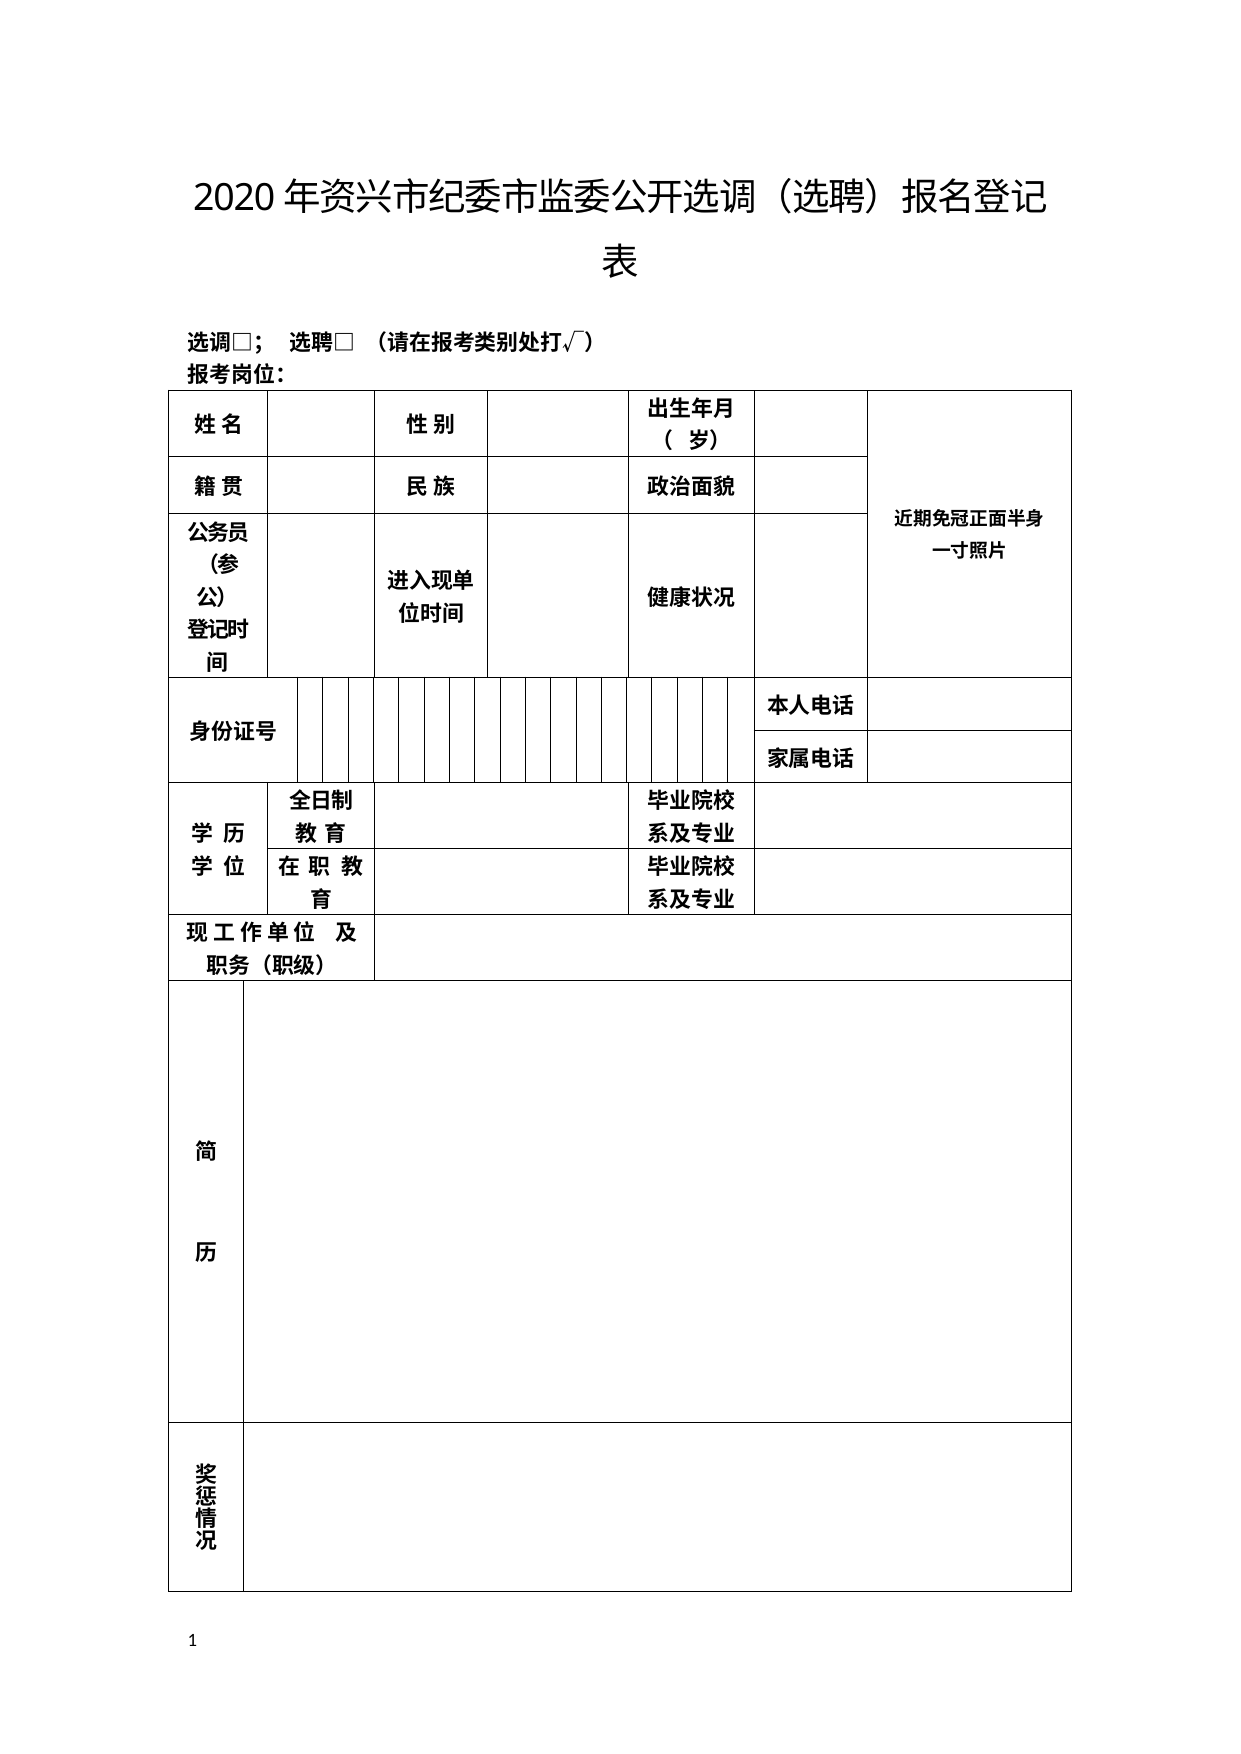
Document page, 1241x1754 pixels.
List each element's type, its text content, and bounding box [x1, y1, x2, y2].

table_cell [425, 678, 449, 782]
table_cell [488, 514, 628, 677]
table_cell [374, 678, 398, 782]
table_cell 进入现单位时间 [375, 514, 487, 677]
table_cell [728, 678, 754, 782]
table_cell 公务员（参公） 登记时间 [169, 514, 267, 677]
table_cell [551, 678, 576, 782]
table_cell [678, 678, 702, 782]
table_cell 本人电话 [755, 678, 867, 730]
table_cell [450, 678, 474, 782]
table_cell [526, 678, 550, 782]
table_cell 身份证号 [169, 678, 297, 782]
table_cell [244, 1423, 1071, 1591]
table_cell [602, 678, 626, 782]
table_cell [349, 678, 373, 782]
table_header [268, 391, 374, 456]
table_cell [268, 514, 374, 677]
table_cell [577, 678, 601, 782]
table_cell 毕业院校 系及专业 [629, 849, 754, 914]
table_cell [627, 678, 651, 782]
table_cell [488, 457, 628, 513]
table_cell 健康状况 [629, 514, 754, 677]
table_cell [755, 457, 867, 513]
table_cell [298, 678, 322, 782]
table_cell [375, 849, 628, 914]
table_cell [868, 731, 1071, 782]
text 2020年资兴市纪委市监委公开选调（选聘）报名登记表 [187, 162, 1053, 292]
table_header 出生年月 （ 岁） [629, 391, 754, 456]
table_cell [268, 457, 374, 513]
table_header 近期免冠正面半身 一寸照片 [868, 391, 1071, 677]
table_cell [868, 678, 1071, 730]
table_cell 奖惩情况 [169, 1423, 243, 1591]
table_header [755, 391, 867, 456]
table_cell [501, 678, 525, 782]
table_cell [475, 678, 500, 782]
table_cell 籍 贯 [169, 457, 267, 513]
table_cell [375, 915, 1071, 980]
table_cell [703, 678, 727, 782]
table_header [488, 391, 628, 456]
table_cell 民 族 [375, 457, 487, 513]
table_cell [399, 678, 424, 782]
table_cell 现 工 作 单 位 及职务（职级） [169, 915, 374, 980]
table_cell 学 历 学 位 [169, 783, 267, 914]
table_cell [755, 514, 867, 677]
table_header 姓 名 [169, 391, 267, 456]
table_cell [755, 783, 1071, 848]
table_cell 家属电话 [755, 731, 867, 782]
table_cell 政治面貌 [629, 457, 754, 513]
table_cell [375, 783, 628, 848]
table_cell [244, 981, 1071, 1422]
text 选调□； 选聘□ （请在报考类别处打√） [187, 324, 1053, 357]
table_cell [652, 678, 677, 782]
table_cell 在 职 教 育 [268, 849, 374, 914]
text 报考岗位： [187, 357, 1053, 389]
table_header 性 别 [375, 391, 487, 456]
table_cell 全日制 教 育 [268, 783, 374, 848]
table_cell 毕业院校 系及专业 [629, 783, 754, 848]
table_cell [755, 849, 1071, 914]
table_cell [323, 678, 348, 782]
table_cell 简 历 [169, 981, 243, 1422]
